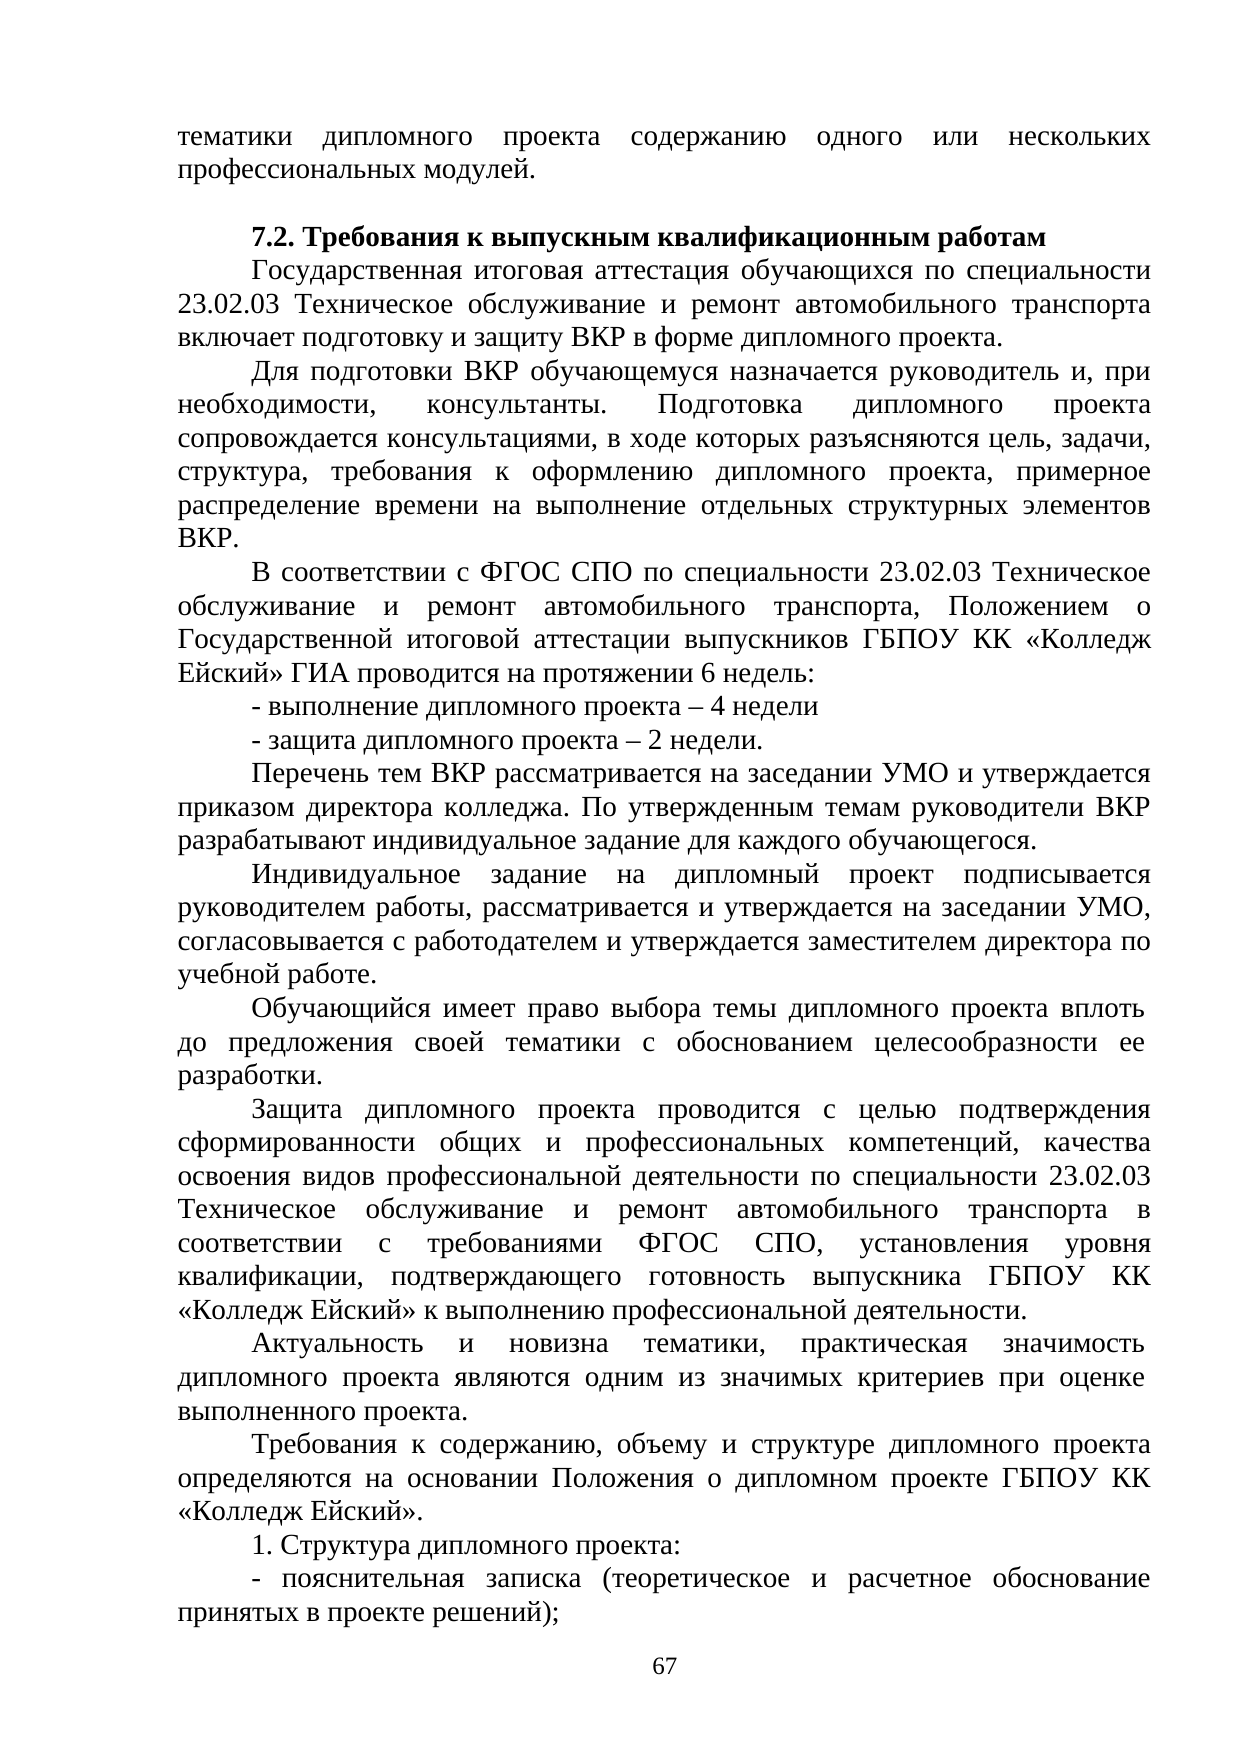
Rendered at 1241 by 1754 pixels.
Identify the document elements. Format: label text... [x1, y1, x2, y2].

text - защита дипломного проекта – 2 недели. [177, 722, 1152, 755]
text В соответствии с ФГОС СПО по специальности 23.02.03 Техническое обслуживание и ремонт автомобильного транспорта, Положением о Государственной итоговой аттестации выпускников ГБПОУ КК «Колледж Ейский» ГИА проводится на протяжении 6 недель: [177, 554, 1152, 688]
text Индивидуальное задание на дипломный проект подписывается руководителем работы, рассматривается и утверждается на заседании УМО, согласовывается с работодателем и утверждается заместителем директора по учебной работе. [177, 856, 1152, 990]
text 7.2. Требования к выпускным квалификационным работам [177, 219, 1152, 252]
text Перечень тем ВКР рассматривается на заседании УМО и утверждается приказом директора колледжа. По утвержденным темам руководители ВКР разрабатывают индивидуальное задание для каждого обучающегося. [177, 755, 1152, 856]
text Обучающийся имеет право выбора темы дипломного проекта вплоть до предложения своей тематики с обоснованием целесообразности ее разработки. [177, 990, 1146, 1091]
text Государственная итоговая аттестация обучающихся по специальности 23.02.03 Техническое обслуживание и ремонт автомобильного транспорта включает подготовку и защиту ВКР в форме дипломного проекта. [177, 252, 1152, 353]
text Защита дипломного проекта проводится с целью подтверждения сформированности общих и профессиональных компетенций, качества освоения видов профессиональной деятельности по специальности 23.02.03 Техническое обслуживание и ремонт автомобильного транспорта в соответствии с требованиями ФГОС СПО, установления уровня квалификации, подтверждающего готовность выпускника ГБПОУ КК «Колледж Ейский» к выполнению профессиональной деятельности. [177, 1091, 1152, 1326]
text Требования к содержанию, объему и структуре дипломного проекта определяются на основании Положения о дипломном проекте ГБПОУ КК «Колледж Ейский». [177, 1426, 1152, 1527]
text 1. Структура дипломного проекта: [177, 1527, 1152, 1560]
text Для подготовки ВКР обучающемуся назначается руководитель и, при необходимости, консультанты. Подготовка дипломного проекта сопровождается консультациями, в ходе которых разъясняются цель, задачи, структура, требования к оформлению дипломного проекта, примерное распределение времени на выполнение отдельных структурных элементов ВКР. [177, 353, 1152, 554]
text - выполнение дипломного проекта – 4 недели [177, 688, 1152, 722]
text - пояснительная записка (теоретическое и расчетное обоснование принятых в проекте решений); [177, 1560, 1152, 1627]
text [177, 118, 1152, 185]
text Актуальность и новизна тематики, практическая значимость дипломного проекта являются одним из значимых критериев при оценке выполненного проекта. [177, 1326, 1146, 1426]
